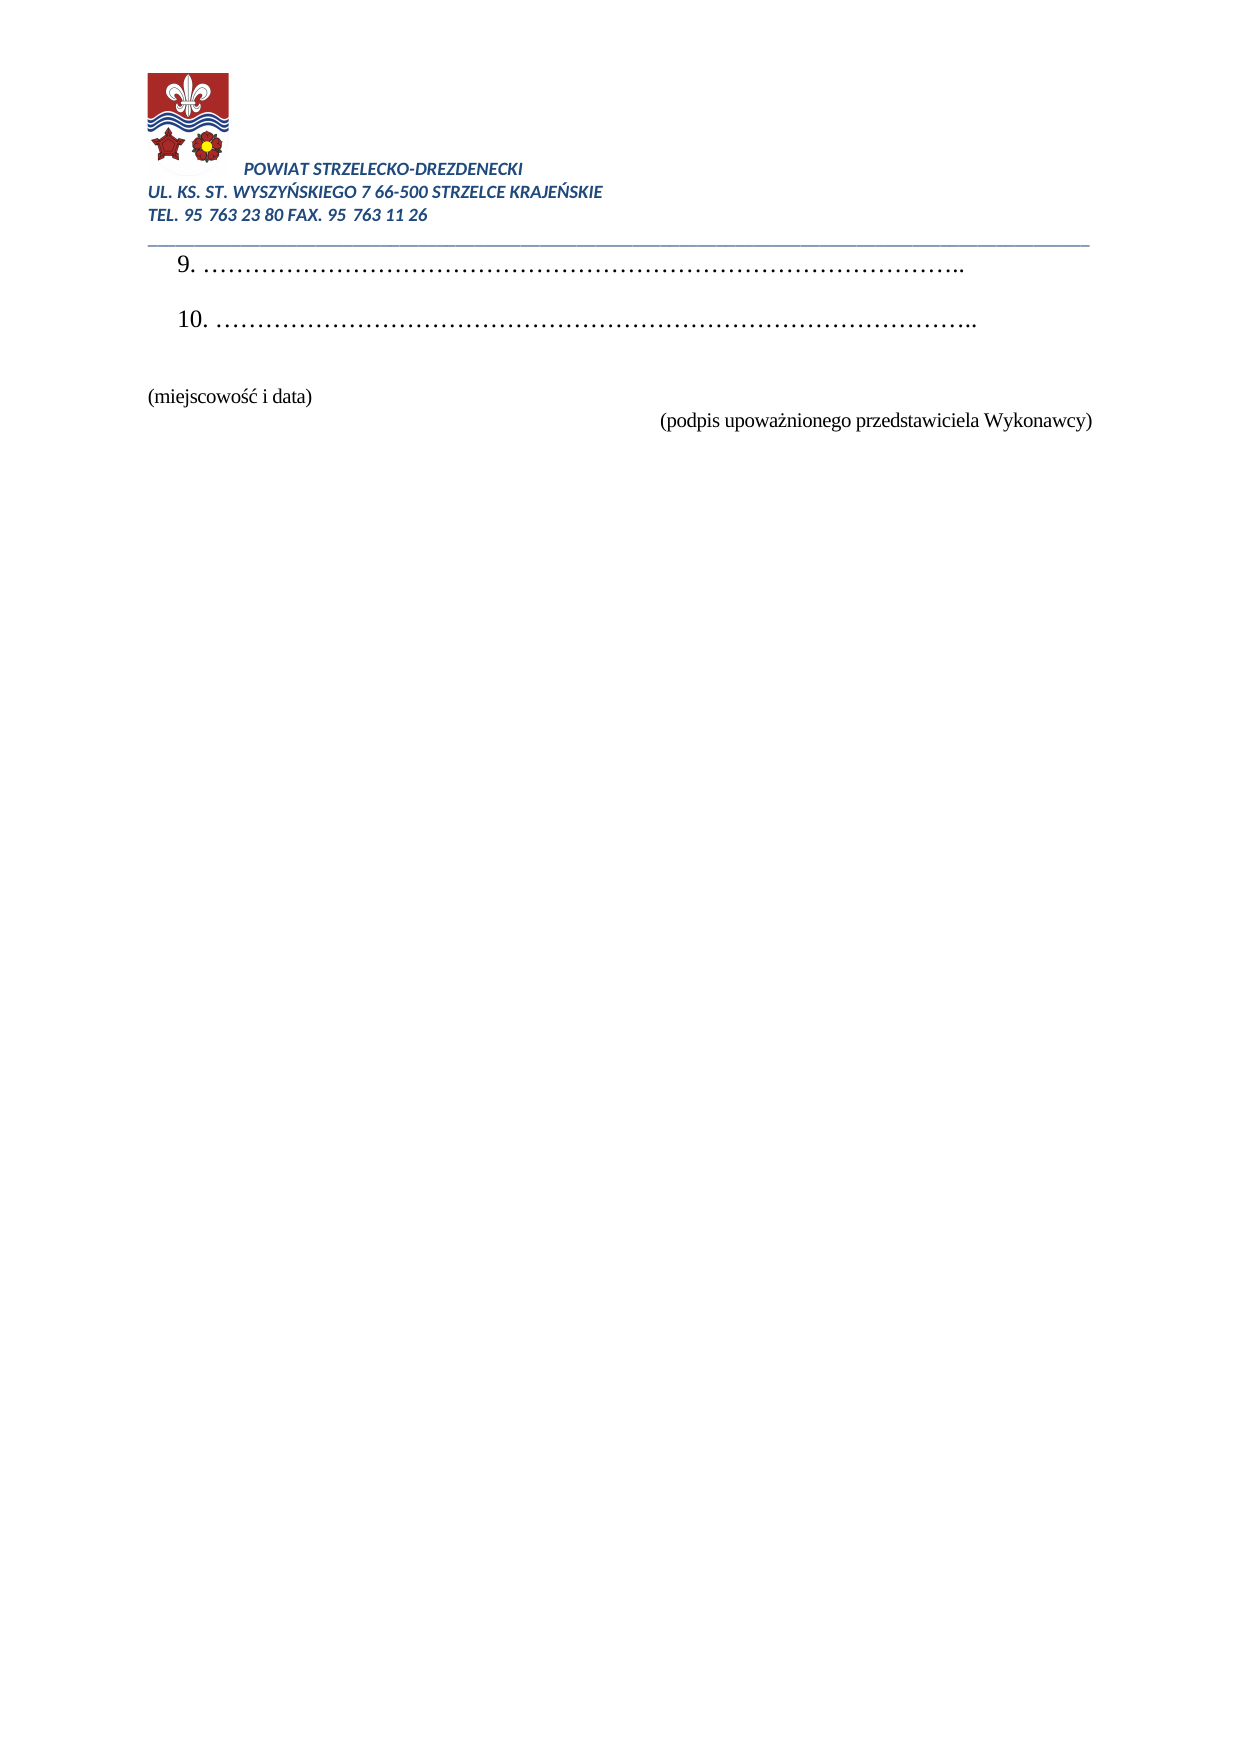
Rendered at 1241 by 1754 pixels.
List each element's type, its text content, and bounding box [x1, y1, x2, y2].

text (miejscowość i data) [148, 384, 1093, 408]
picture [147, 73, 229, 176]
text (podpis upoważnionego przedstawiciela Wykonawcy) [148, 408, 1093, 432]
text 10. ……………………………………………………………………………….. [177, 304, 1093, 333]
text 9. ……………………………………………………………………………….. [177, 249, 1093, 277]
